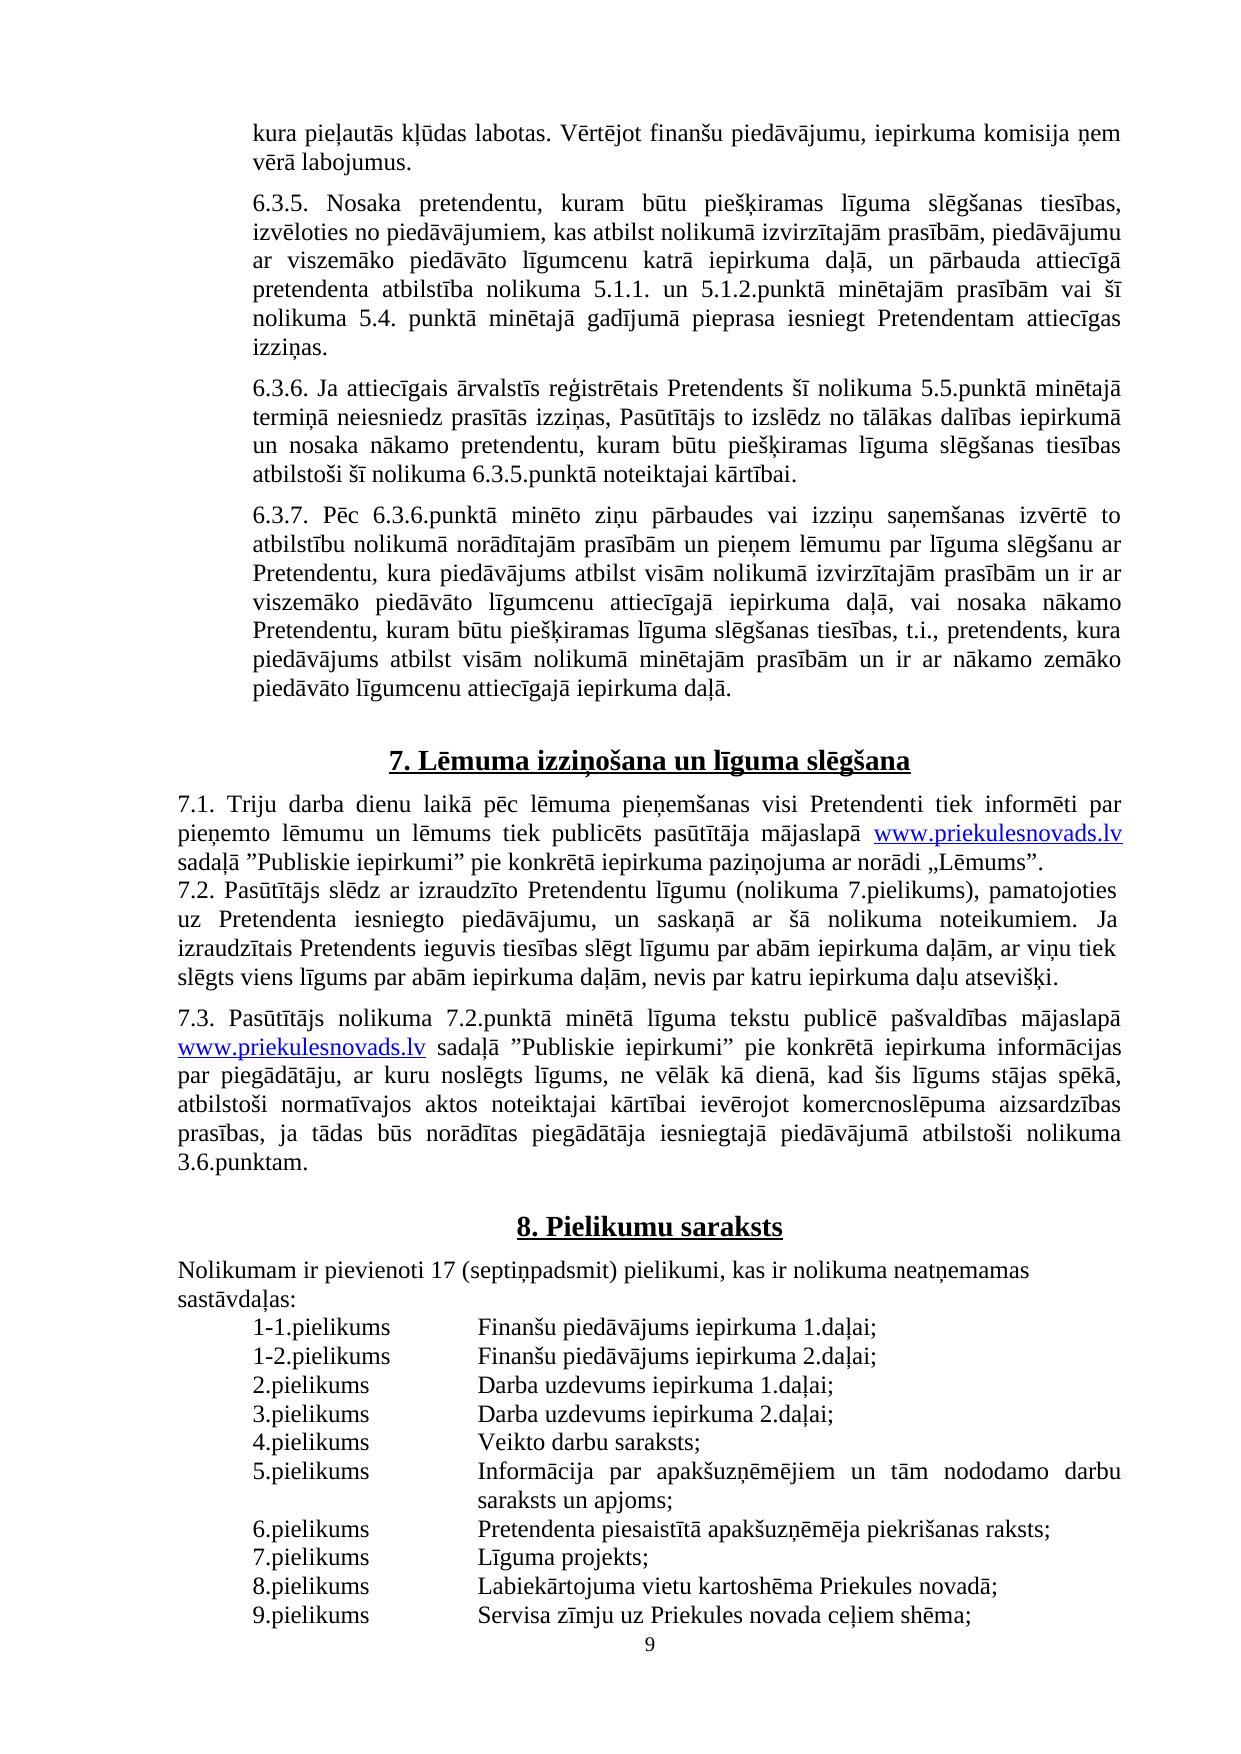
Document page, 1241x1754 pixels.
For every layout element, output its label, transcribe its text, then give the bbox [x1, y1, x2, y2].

text 7.2. Pasūtītājs slēdz ar izraudzīto Pretendentu līgumu (nolikuma 7.pielikums), pamatojoties uz Pretendenta iesniegto piedāvājumu, un saskaņā ar šā nolikuma noteikumiem. Ja izraudzītais Pretendents ieguvis tiesības slēgt līgumu par abām iepirkuma daļām, ar viņu tiek slēgts viens līgums par abām iepirkuma daļām, nevis par katru iepirkuma daļu atsevišķi. [177, 875, 1118, 990]
text 4.pielikums Veikto darbu saraksts; [252, 1427, 1122, 1456]
text 7. Lēmuma izziņošana un līguma slēgšana [177, 743, 1122, 777]
text 9.pielikums Servisa zīmju uz Priekules novada ceļiem shēma; [252, 1600, 1122, 1629]
text 2.pielikums Darba uzdevums iepirkuma 1.daļai; [252, 1370, 1122, 1399]
text 7.pielikums Līguma projekts; [252, 1542, 1122, 1571]
text 7.3. Pasūtītājs nolikuma 7.2.punktā minētā līguma tekstu publicē pašvaldības mājaslapā www.priekulesnovads.lv sadaļā ”Publiskie iepirkumi” pie konkrētā iepirkuma informācijas par piegādātāju, ar kuru noslēgts līgums, ne vēlāk kā dienā, kad šis līgums stājas spēkā, atbilstoši normatīvajos aktos noteiktajai kārtībai ievērojot komercnoslēpuma aizsardzības prasības, ja tādas būs norādītas piegādātāja iesniegtajā piedāvājumā atbilstoši nolikuma 3.6.punktam. [177, 1003, 1122, 1175]
text 6.pielikums Pretendenta piesaistītā apakšuzņēmēja piekrišanas raksts; [252, 1514, 1122, 1542]
text 6.3.5. Nosaka pretendentu, kuram būtu piešķiramas līguma slēgšanas tiesības, izvēloties no piedāvājumiem, kas atbilst nolikumā izvirzītajām prasībām, piedāvājumu ar viszemāko piedāvāto līgumcenu katrā iepirkuma daļā, un pārbauda attiecīgā pretendenta atbilstība nolikuma 5.1.1. un 5.1.2.punktā minētajām prasībām vai šī nolikuma 5.4. punktā minētajā gadījumā pieprasa iesniegt Pretendentam attiecīgas izziņas. [252, 188, 1122, 361]
list 7.1. Triju darba dienu laikā pēc lēmuma pieņemšanas visi Pretendenti tiek informēti par pieņemto lēmumu un lēmums tiek publicēts pasūtītāja mājaslapā www.priekulesnovads.lv sadaļā ”Publiskie iepirkumi” pie konkrētā iepirkuma paziņojuma ar norādi „Lēmums”. [177, 789, 1122, 875]
text Nolikumam ir pievienoti 17 (septiņpadsmit) pielikumi, kas ir nolikuma neatņemamas sastāvdaļas: [177, 1255, 1122, 1312]
text 3.pielikums Darba uzdevums iepirkuma 2.daļai; [252, 1399, 1122, 1427]
text 6.3.6. Ja attiecīgais ārvalstīs reģistrētais Pretendents šī nolikuma 5.5.punktā minētajā termiņā neiesniedz prasītās izziņas, Pasūtītājs to izslēdz no tālākas dalības iepirkumā un nosaka nākamo pretendentu, kuram būtu piešķiramas līguma slēgšanas tiesības atbilstoši šī nolikuma 6.3.5.punktā noteiktajai kārtībai. [252, 373, 1122, 488]
text 1-1.pielikums Finanšu piedāvājums iepirkuma 1.daļai; [252, 1312, 1122, 1341]
text 6.3.7. Pēc 6.3.6.punktā minēto ziņu pārbaudes vai izziņu saņemšanas izvērtē to atbilstību nolikumā norādītajām prasībām un pieņem lēmumu par līguma slēgšanu ar Pretendentu, kura piedāvājums atbilst visām nolikumā izvirzītajām prasībām un ir ar viszemāko piedāvāto līgumcenu attiecīgajā iepirkuma daļā, vai nosaka nākamo Pretendentu, kuram būtu piešķiramas līguma slēgšanas tiesības, t.i., pretendents, kura piedāvājums atbilst visām nolikumā minētajām prasībām un ir ar nākamo zemāko piedāvāto līgumcenu attiecīgajā iepirkuma daļā. [252, 501, 1122, 702]
text 5.pielikums Informācija par apakšuzņēmējiem un tām nododamo darbu saraksts un apjoms; [252, 1456, 1122, 1514]
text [252, 118, 1122, 176]
text 1-2.pielikums Finanšu piedāvājums iepirkuma 2.daļai; [252, 1341, 1122, 1370]
text 8.pielikums Labiekārtojuma vietu kartoshēma Priekules novadā; [252, 1571, 1122, 1600]
text 8. Pielikumu saraksts [177, 1209, 1122, 1242]
